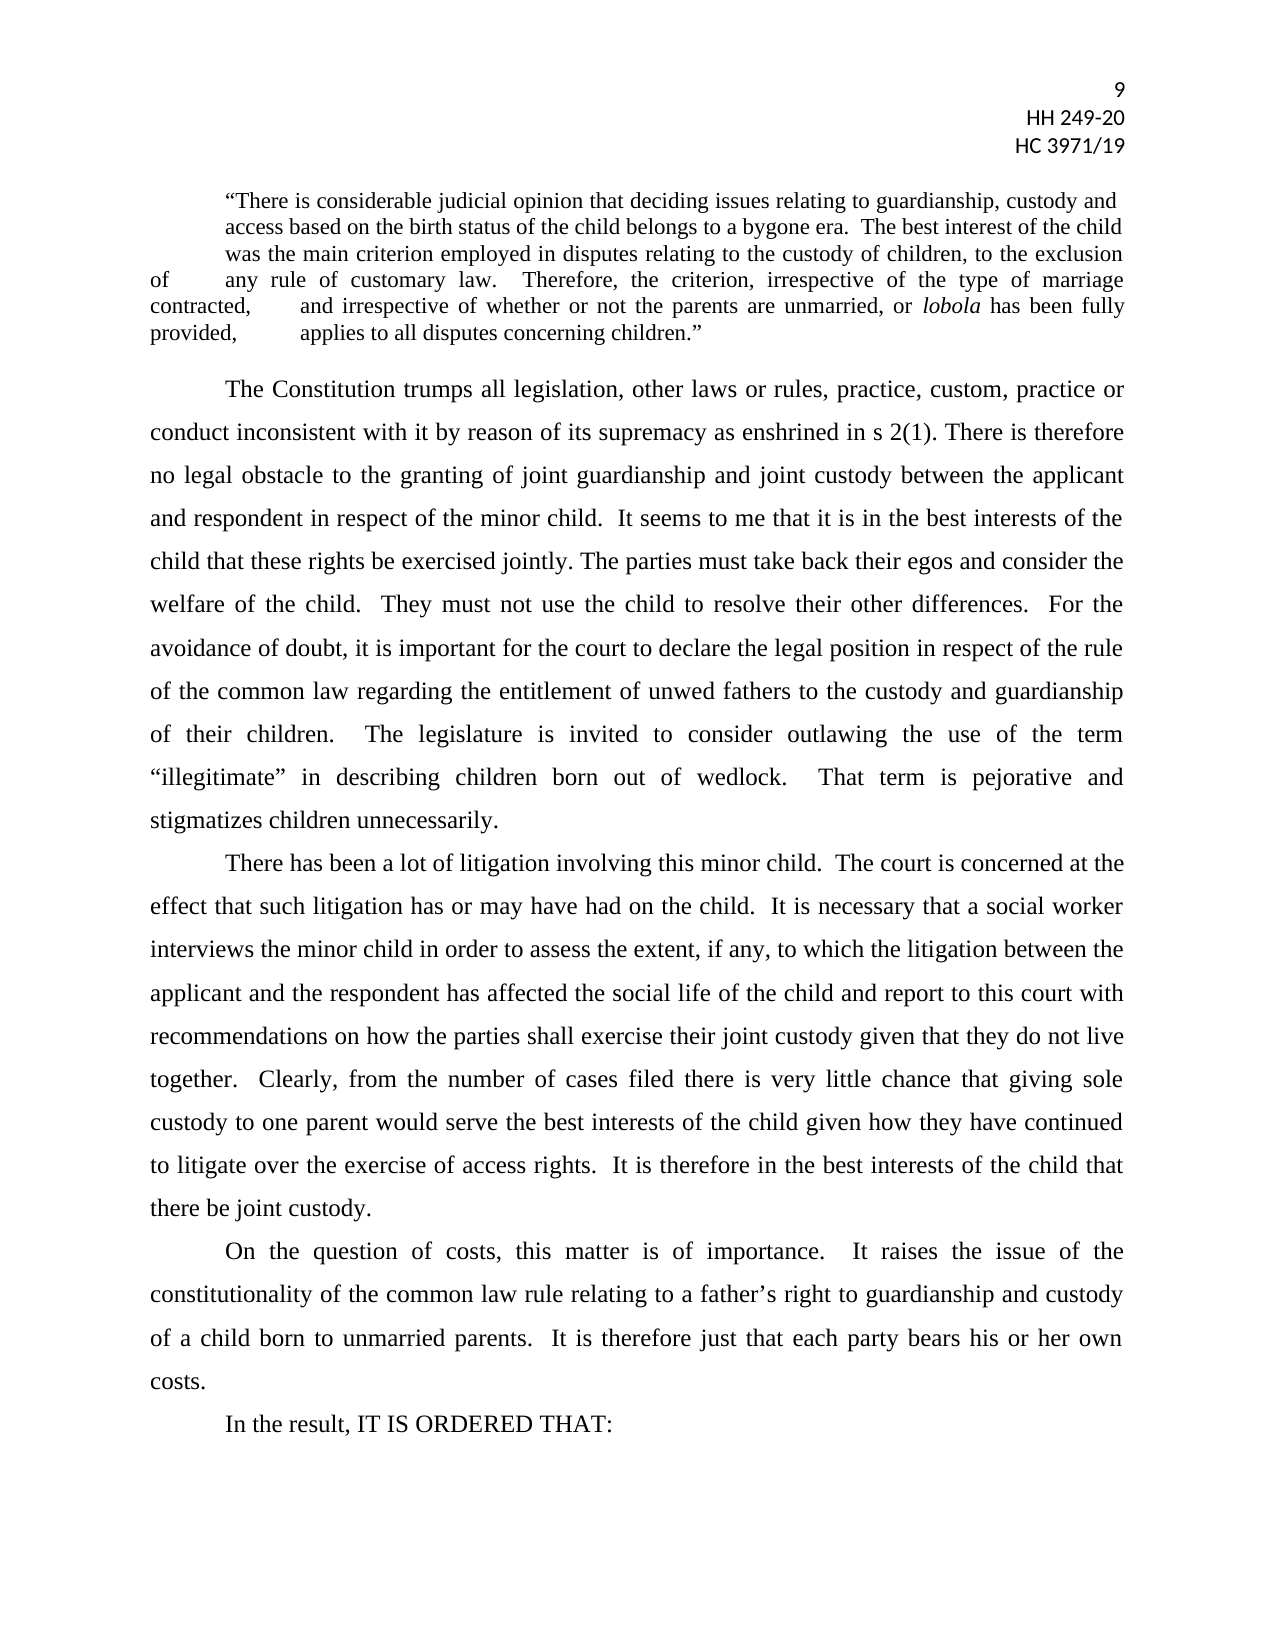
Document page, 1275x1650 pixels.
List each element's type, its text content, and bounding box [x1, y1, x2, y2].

text In the result, IT IS ORDERED THAT: [150, 1409, 1125, 1438]
text There has been a lot of litigation involving this minor child. The court is concerned at the effect that such litigation has or may have had on the child. It is necessary that a social worker interviews the minor child in order to assess the extent, if any, to which the litigation between the applicant and the respondent has affected the social life of the child and report to this court with recommendations on how the parties shall exercise their joint custody given that they do not live together. Clearly, from the number of cases filed there is very little chance that giving sole custody to one parent would serve the best interests of the child given how they have continued to litigate over the exercise of access rights. It is therefore in the best interests of the child that there be joint custody. [150, 848, 1125, 1222]
text “There is considerable judicial opinion that deciding issues relating to guardianship, custody and access based on the birth status of the child belongs to a bygone era. The best interest of the child was the main criterion employed in disputes relating to the custody of children, to the exclusion of any rule of customary law. Therefore, the criterion, irrespective of the type of marriage contracted, and irrespective of whether or not the parents are unmarried, or lobola has been fully provided, applies to all disputes concerning children.” [150, 187, 1125, 345]
text On the question of costs, this matter is of importance. It raises the issue of the constitutionality of the common law rule relating to a father’s right to guardianship and custody of a child born to unmarried parents. It is therefore just that each party bears his or her own costs. [150, 1236, 1125, 1394]
text The Constitution trumps all legislation, other laws or rules, practice, custom, practice or conduct inconsistent with it by reason of its supremacy as enshrined in s 2(1). There is therefore no legal obstacle to the granting of joint guardianship and joint custody between the applicant and respondent in respect of the minor child. It seems to me that it is in the best interests of the child that these rights be exercised jointly. The parties must take back their egos and consider the welfare of the child. They must not use the child to resolve their other differences. For the avoidance of doubt, it is important for the court to declare the legal position in respect of the rule of the common law regarding the entitlement of unwed fathers to the custody and guardianship of their children. The legislature is invited to consider outlawing the use of the term “illegitimate” in describing children born out of wedlock. That term is pejorative and stigmatizes children unnecessarily. [150, 374, 1125, 834]
